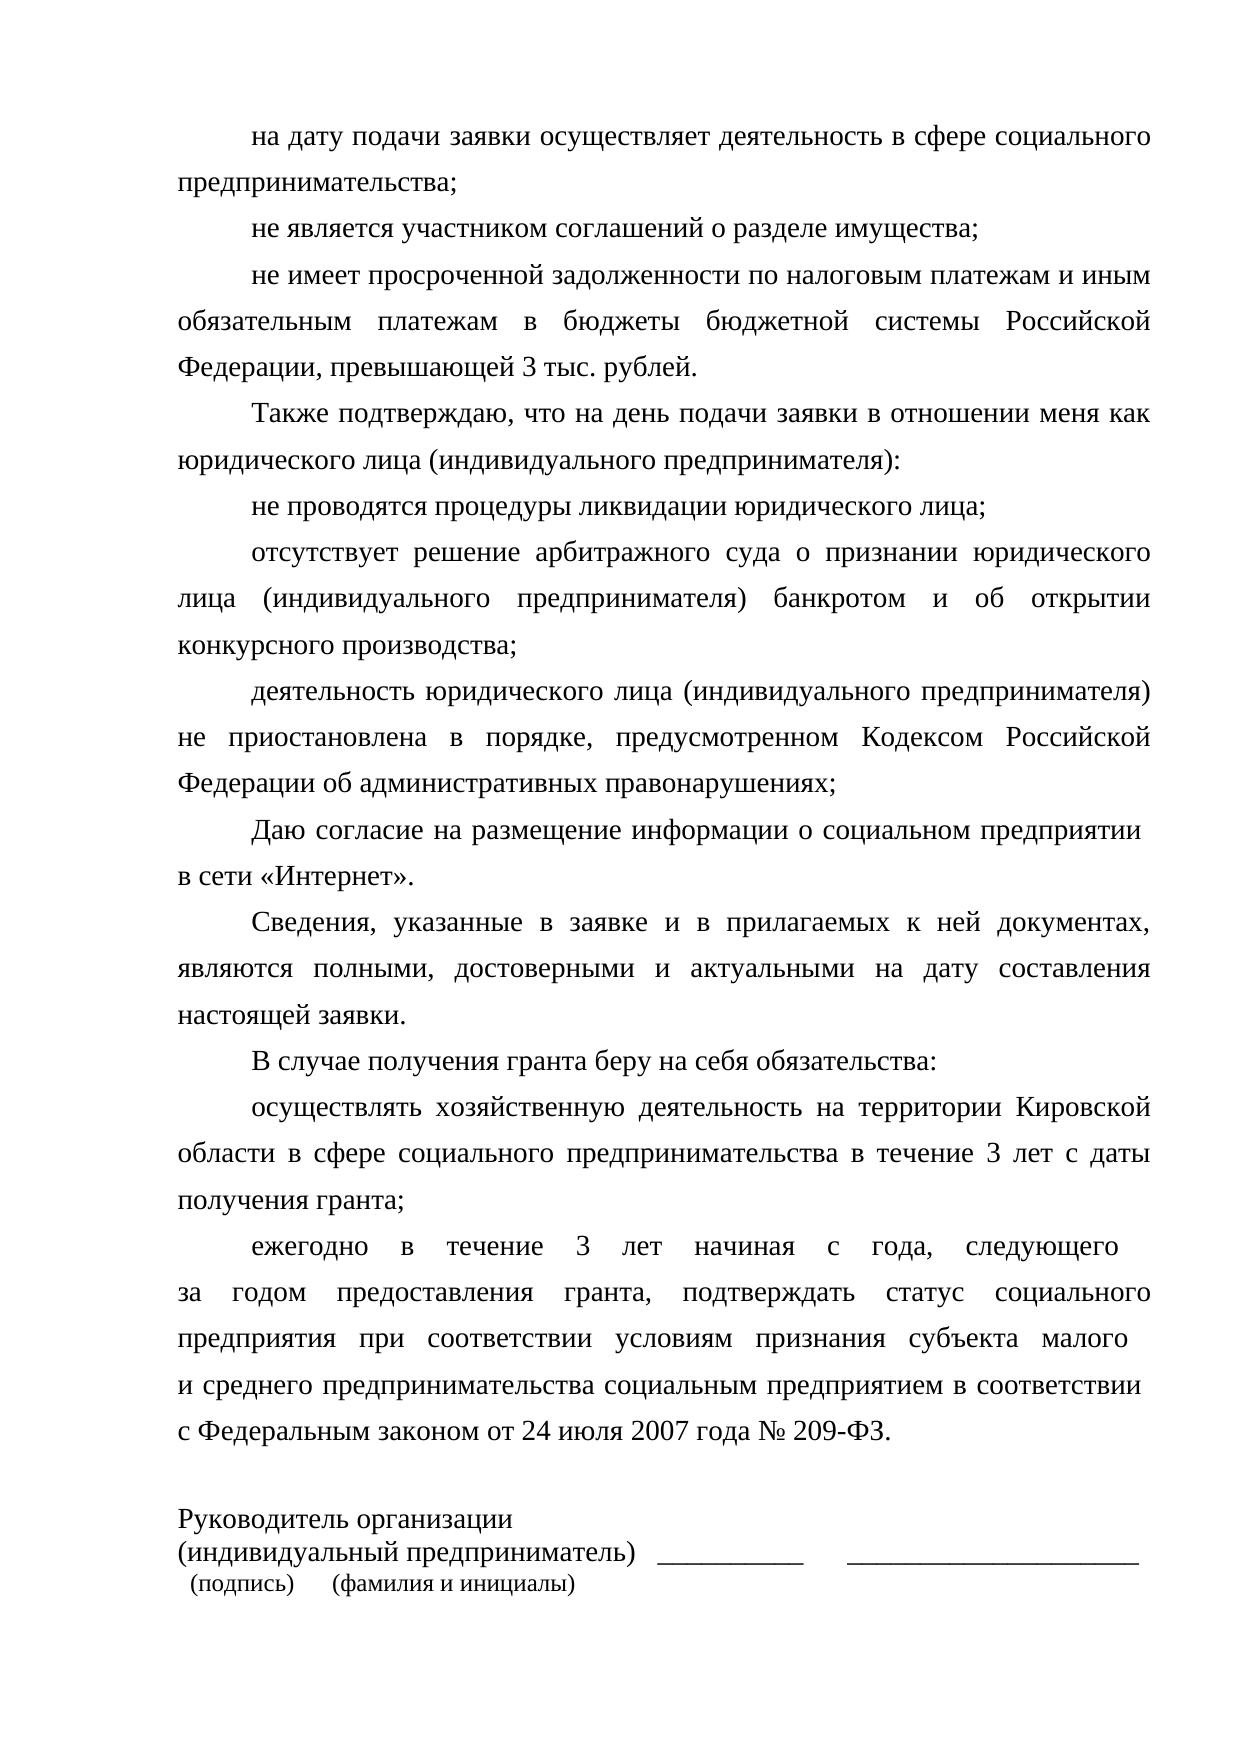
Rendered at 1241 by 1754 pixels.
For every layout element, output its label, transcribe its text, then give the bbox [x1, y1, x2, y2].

text (индивидуальный предприниматель) __________ ____________________ [177, 1534, 1152, 1568]
text Сведения, указанные в заявке и в прилагаемых к ней документах, являются полными, достоверными и актуальными на дату составления настоящей заявки. [177, 904, 1152, 1030]
text Руководитель организации [177, 1501, 1152, 1534]
list не проводятся процедуры ликвидации юридического лица; [177, 488, 1152, 522]
list отсутствует решение арбитражного суда о признании юридического лица (индивидуального предпринимателя) банкротом и об открытии конкурсного производства; [177, 534, 1152, 660]
text В случае получения гранта беру на себя обязательства: [177, 1043, 1152, 1077]
list не имеет просроченной задолженности по налоговым платежам и иным обязательным платежам в бюджеты бюджетной системы Российской Федерации, превышающей 3 тыс. рублей. [177, 257, 1152, 383]
list осуществлять хозяйственную деятельность на территории Кировской области в сфере социального предпринимательства в течение 3 лет с даты получения гранта; [177, 1089, 1152, 1215]
text (подпись) (фамилия и инициалы) [177, 1568, 1152, 1597]
text Также подтверждаю, что на день подачи заявки в отношении меня как юридического лица (индивидуального предпринимателя): [177, 396, 1152, 475]
text на дату подачи заявки осуществляет деятельность в сфере социального предпринимательства; [177, 118, 1152, 198]
text Даю согласие на размещение информации о социальном предприятии в сети «Интернет». [177, 812, 1152, 892]
list деятельность юридического лица (индивидуального предпринимателя) не приостановлена в порядке, предусмотренном Кодексом Российской Федерации об административных правонарушениях; [177, 673, 1152, 799]
list ежегодно в течение 3 лет начиная с года, следующего за годом предоставления гранта, подтверждать статус социального предприятия при соответствии условиям признания субъекта малого и среднего предпринимательства социальным предприятием в соответствии с Федеральным законом от 24 июля 2007 года № 209-ФЗ. [177, 1228, 1152, 1447]
list не является участником соглашений о разделе имущества; [177, 211, 1152, 244]
